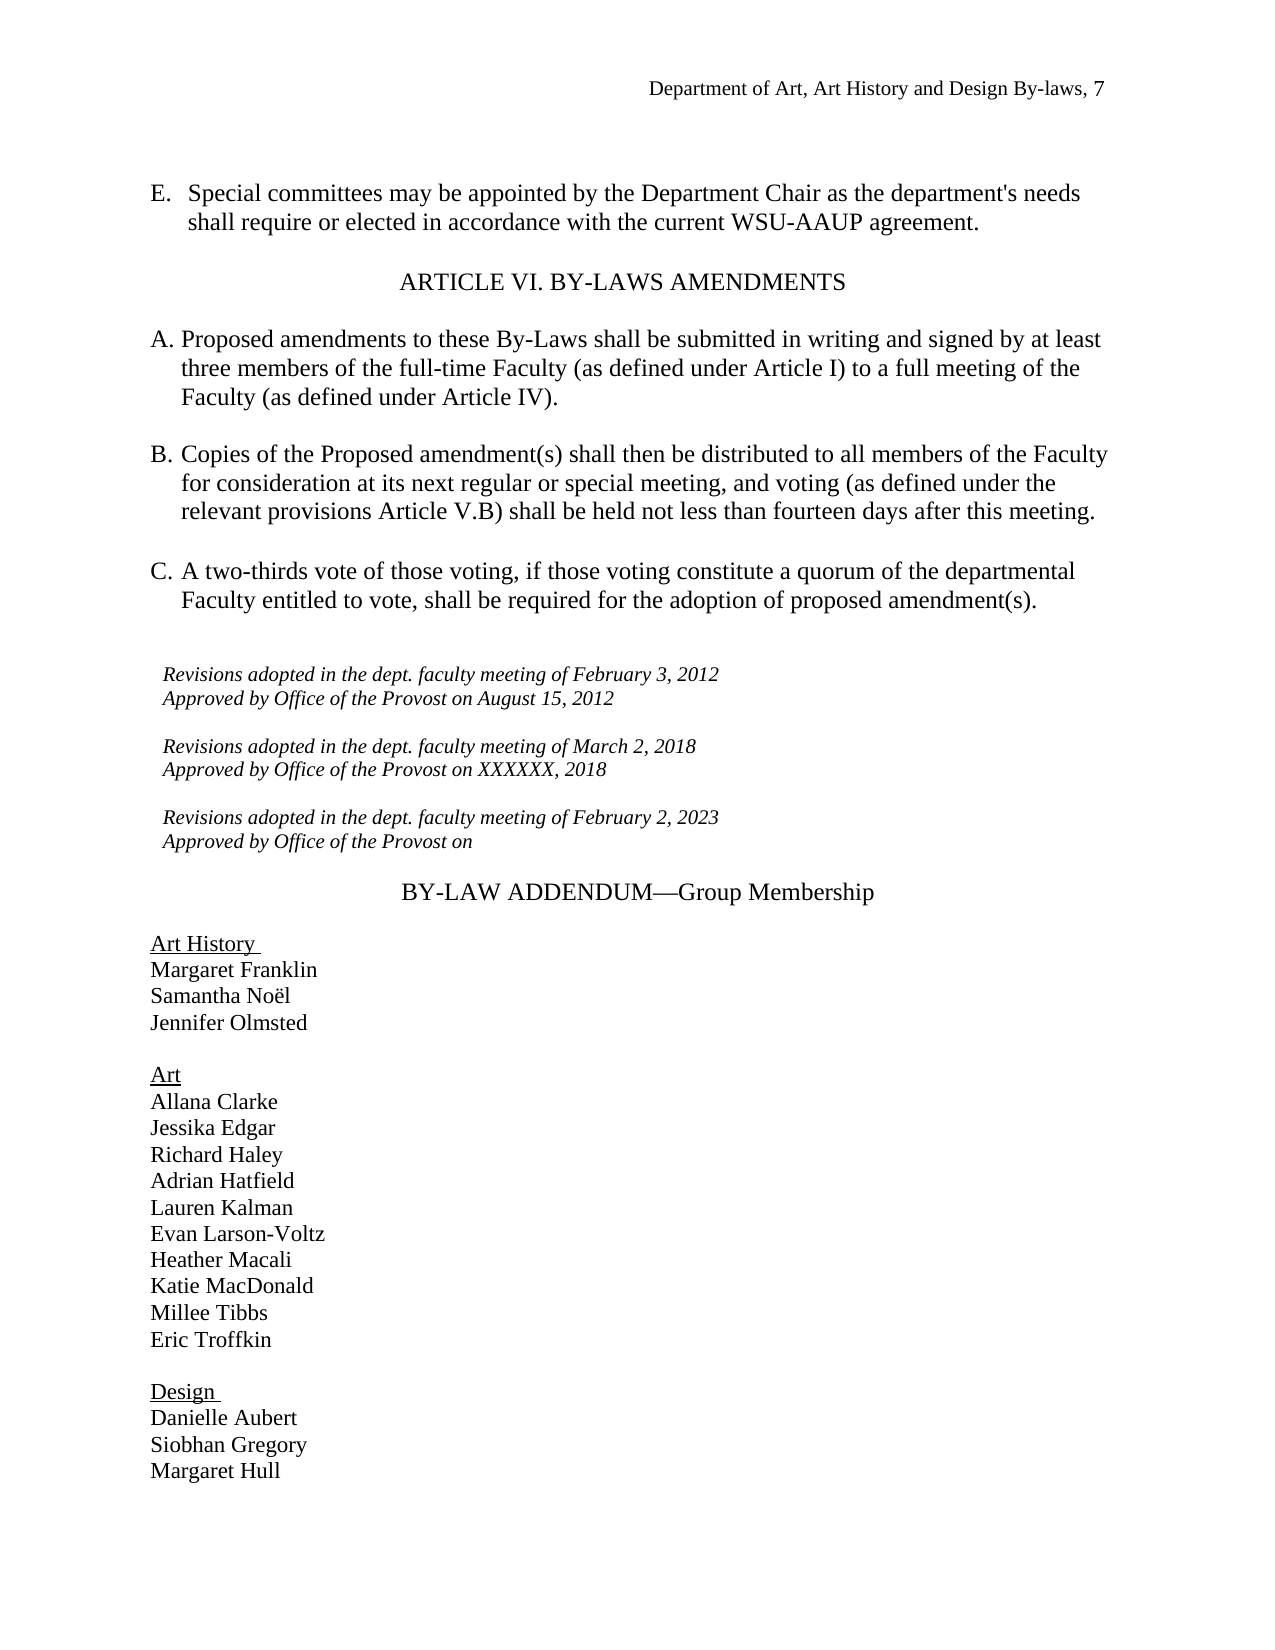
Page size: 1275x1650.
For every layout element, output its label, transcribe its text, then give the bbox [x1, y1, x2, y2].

text Art History Margaret Franklin Samantha Noël Jennifer Olmsted [150, 930, 320, 1035]
list Special committees may be appointed by the Department Chair as the department's needs shall require or elected in accordance with the current WSU-AAUP agreement. [150, 178, 1081, 236]
text Design Danielle Aubert [150, 1378, 298, 1431]
text Revisions adopted in the dept. faculty meeting of February 3, 2012 Approved by Office of the Provost on August 15, 2012 [163, 661, 721, 709]
text ARTICLE VI. BY-LAWS AMENDMENTS [399, 267, 1121, 295]
text Allana Clarke Jessika Edgar Richard Haley Adrian Hatfield Lauren Kalman Evan Larson-Voltz Heather Macali Katie MacDonald Millee Tibbs [150, 1088, 327, 1325]
text Eric Troffkin [150, 1326, 1121, 1352]
list Proposed amendments to these By-Laws shall be submitted in writing and signed by at least three members of the full-time Faculty (as defined under Article I) to a full meeting of the Faculty (as defined under Article IV). [150, 324, 1102, 410]
text Art [150, 1062, 1121, 1088]
list A two-thirds vote of those voting, if those voting constitute a quorum of the departmental Faculty entitled to vote, shall be required for the adoption of proposed amendment(s). [150, 556, 1076, 614]
text Revisions adopted in the dept. faculty meeting of March 2, 2018 Approved by Office of the Provost on XXXXXX, 2018 [163, 734, 698, 781]
text BY-LAW ADDENDUM—Group Membership [401, 877, 1121, 906]
text Siobhan Gregory Margaret Hull [150, 1431, 309, 1483]
list Copies of the Proposed amendment(s) shall then be distributed to all members of the Faculty for consideration at its next regular or special meeting, and voting (as defined under the relevant provisions Article V.B) shall be held not less than fourteen days after this meeting. [150, 439, 1109, 525]
text Revisions adopted in the dept. faculty meeting of February 2, 2023 Approved by Office of the Provost on [163, 805, 721, 853]
